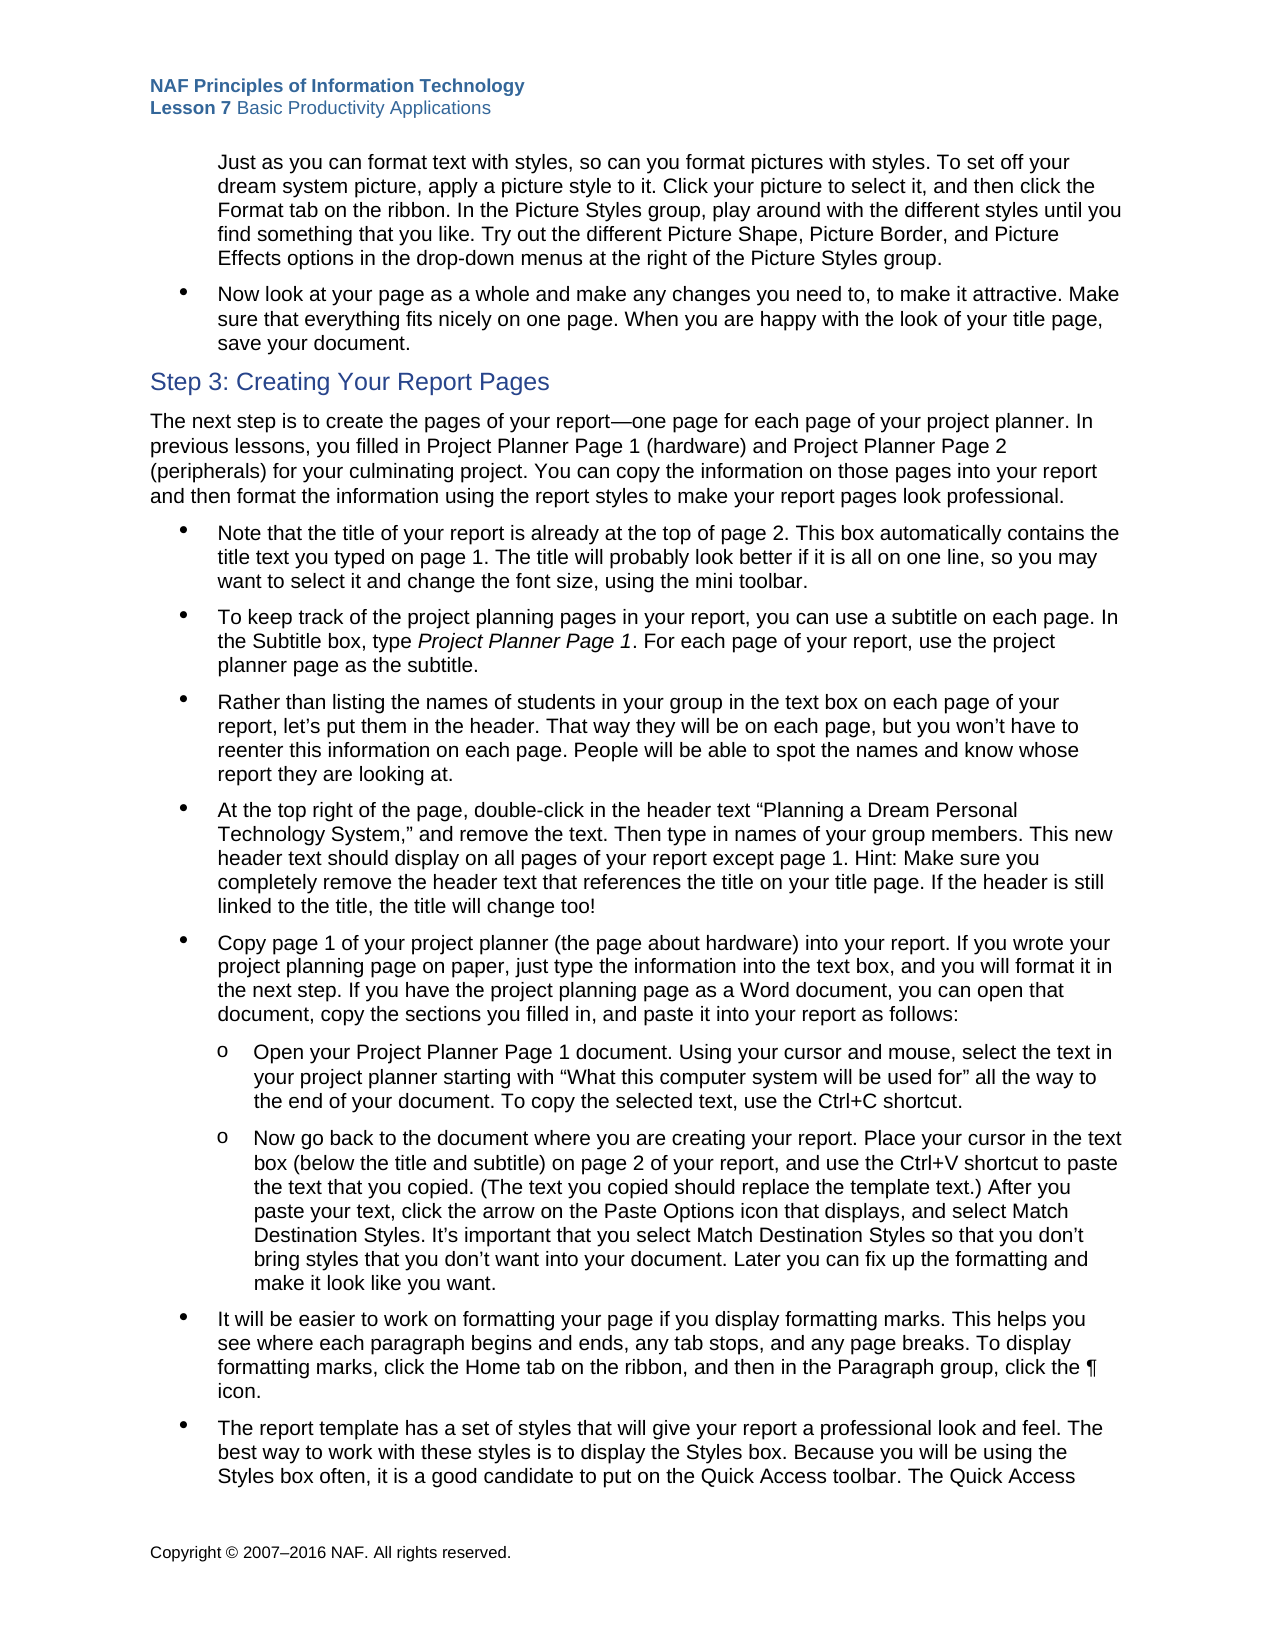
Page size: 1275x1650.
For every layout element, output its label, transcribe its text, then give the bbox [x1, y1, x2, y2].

text Step 3: Creating Your Report Pages [150, 367, 1125, 396]
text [180, 1416, 1125, 1487]
text Just as you can format text with styles, so can you format pictures with styles. To set off your dream system picture, apply a picture style to it. Click your picture to select it, and then click the Format tab on the ribbon. In the Picture Styles group, play around with the different styles until you find something that you like. Try out the different Picture Shape, Picture Border, and Picture Effects options in the drop-down menus at the right of the Picture Styles group. [217, 150, 1125, 270]
text At the top right of the page, double-click in the header text “Planning a Dream Personal Technology System,” and remove the text. Then type in names of your group members. This new header text should display on all pages of your report except page 1. Hint: Make sure you completely remove the header text that references the title on your title page. If the header is still linked to the title, the title will change too! [180, 798, 1125, 918]
text Now go back to the document where you are creating your report. Place your cursor in the text box (below the title and subtitle) on page 2 of your report, and use the Ctrl+V shortcut to paste the text that you copied. (The text you copied should replace the template text.) After you paste your text, click the arrow on the Paste Options icon that displays, and select Match Destination Styles. It’s important that you select Match Destination Styles so that you don’t bring styles that you don’t want into your document. Later you can fix up the formatting and make it look like you want. [216, 1125, 1125, 1294]
text Open your Project Planner Page 1 document. Using your cursor and mouse, select the text in your project planner starting with “What this computer system will be used for” all the way to the end of your document. To copy the selected text, use the Ctrl+C shortcut. [216, 1039, 1125, 1112]
text It will be easier to work on formatting your page if you display formatting marks. This helps you see where each paragraph begins and ends, any tab stops, and any page breaks. To display formatting marks, click the Home tab on the ribbon, and then in the Paragraph group, click the ¶ icon. [180, 1307, 1125, 1403]
text The next step is to create the pages of your report—one page for each page of your project planner. In previous lessons, you filled in Project Planner Page 1 (hardware) and Project Planner Page 2 (peripherals) for your culminating project. You can copy the information on those pages into your report and then format the information using the report styles to make your report pages look professional. [150, 408, 1125, 508]
text To keep track of the project planning pages in your report, you can use a subtitle on each page. In the Subtitle box, type Project Planner Page 1. For each page of your report, use the project planner page as the subtitle. [180, 605, 1125, 677]
text Now look at your page as a whole and make any changes you need to, to make it attractive. Make sure that everything fits nicely on one page. When you are happy with the look of your title page, save your document. [180, 282, 1125, 354]
text Rather than listing the names of students in your group in the text box on each page of your report, let’s put them in the header. That way they will be on each page, but you won’t have to reenter this information on each page. People will be able to spot the names and know whose report they are looking at. [180, 689, 1125, 785]
text Note that the title of your report is already at the top of page 2. This box automatically contains the title text you typed on page 1. The title will probably look better if it is all on one line, so you may want to select it and change the font size, using the mini toolbar. [180, 521, 1125, 592]
text Copy page 1 of your project planner (the page about hardware) into your report. If you wrote your project planning page on paper, just type the information into the text box, and you will format it in the next step. If you have the project planning page as a Word document, you can open that document, copy the sections you filled in, and paste it into your report as follows: [180, 930, 1125, 1026]
